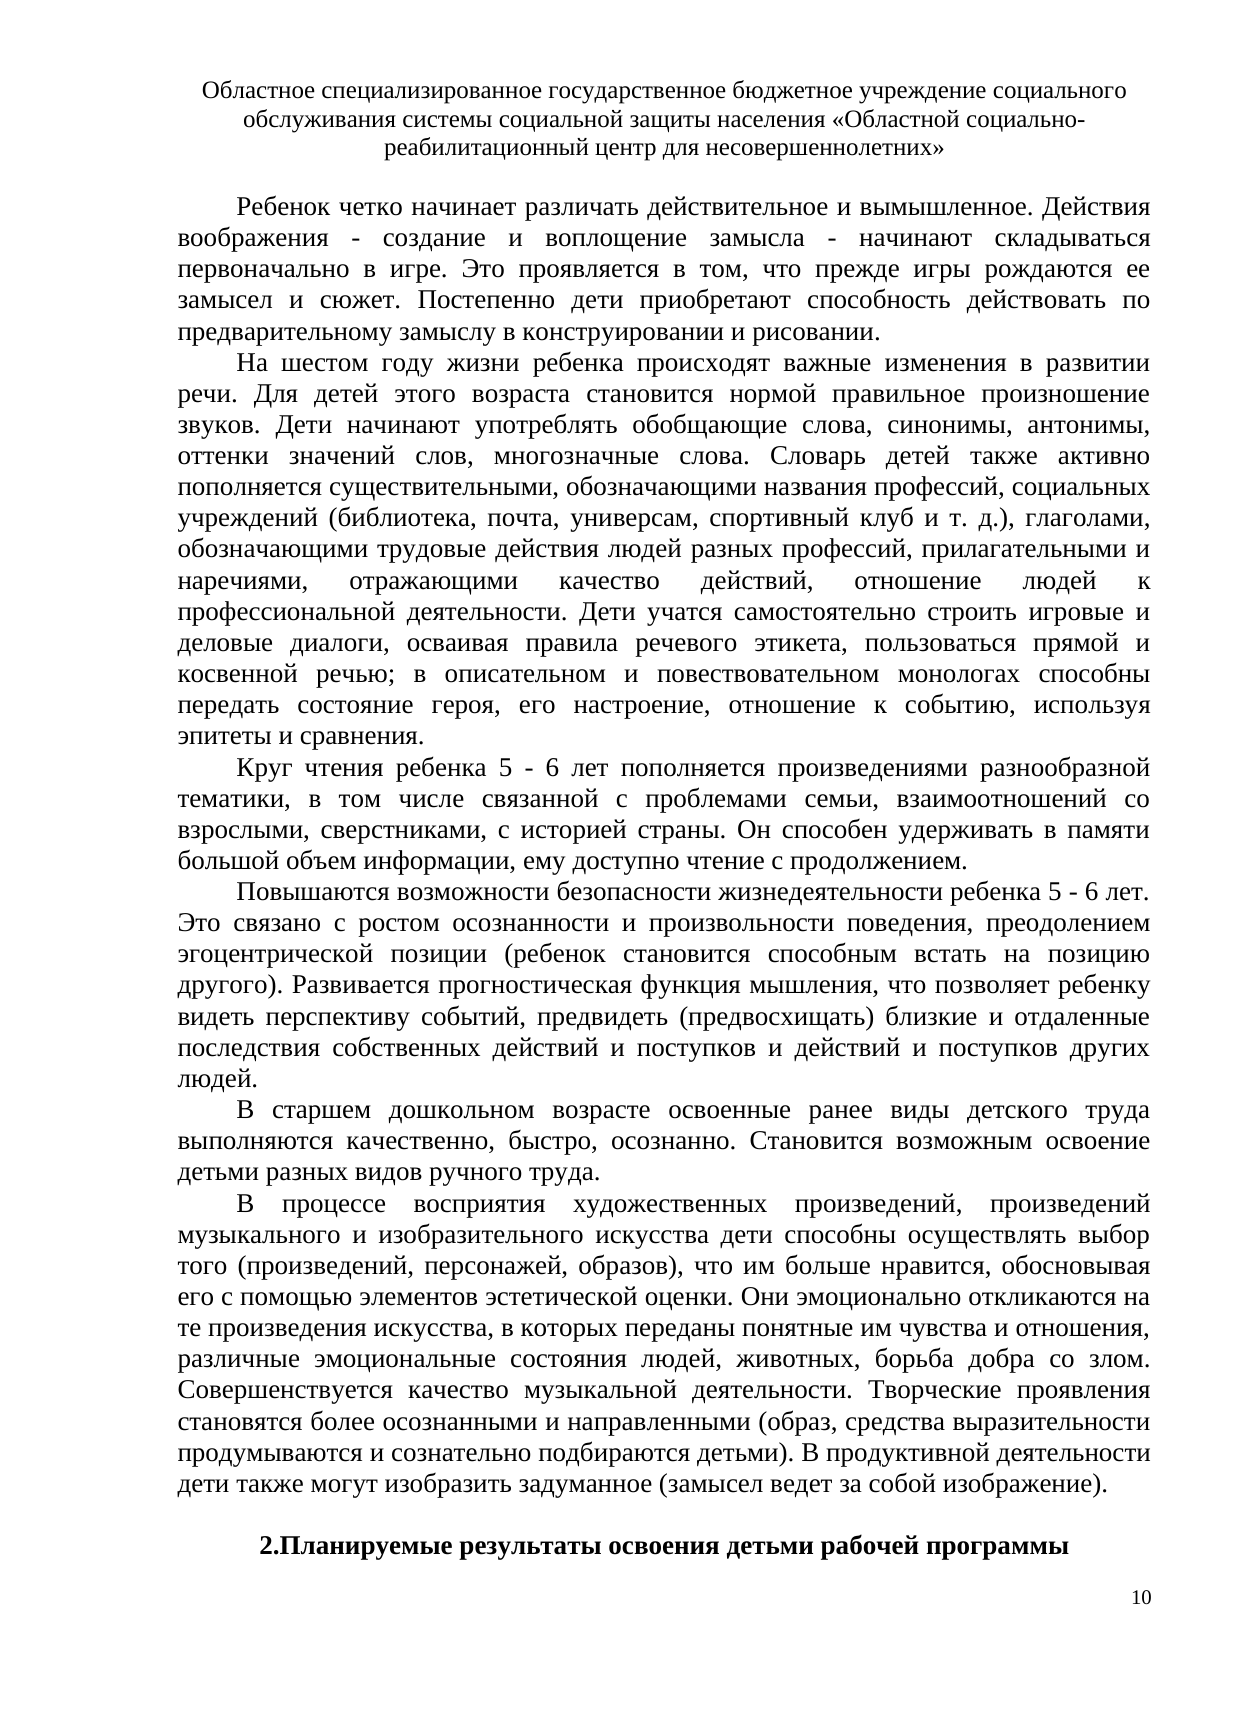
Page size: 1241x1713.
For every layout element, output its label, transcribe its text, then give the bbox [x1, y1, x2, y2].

text В процессе восприятия художественных произведений, произведений музыкального и изобразительного искусства дети способны осуществлять выбор того (произведений, персонажей, образов), что им больше нравится, обосновывая его с помощью элементов эстетической оценки. Они эмоционально откликаются на те произведения искусства, в которых переданы понятные им чувства и отношения, различные эмоциональные состояния людей, животных, борьба добра со злом. Совершенствуется качество музыкальной деятельности. Творческие проявления становятся более осознанными и направленными (образ, средства выразительности продумываются и сознательно подбираются детьми). В продуктивной деятельности дети также могут изобразить задуманное (замысел ведет за собой изображение). [177, 1187, 1152, 1498]
text Круг чтения ребенка 5 - 6 лет пополняется произведениями разнообразной тематики, в том числе связанной с проблемами семьи, взаимоотношений со взрослыми, сверстниками, с историей страны. Он способен удерживать в памяти большой объем информации, ему доступно чтение с продолжением. [177, 751, 1152, 875]
text Повышаются возможности безопасности жизнедеятельности ребенка 5 - 6 лет. Это связано с ростом осознанности и произвольности поведения, преодолением эгоцентрической позиции (ребенок становится способным встать на позицию другого). Развивается прогностическая функция мышления, что позволяет ребенку видеть перспективу событий, предвидеть (предвосхищать) близкие и отдаленные последствия собственных действий и поступков и действий и поступков других людей. [177, 875, 1152, 1093]
text На шестом году жизни ребенка происходят важные изменения в развитии речи. Для детей этого возраста становится нормой правильное произношение звуков. Дети начинают употреблять обобщающие слова, синонимы, антонимы, оттенки значений слов, многозначные слова. Словарь детей также активно пополняется существительными, обозначающими названия профессий, социальных учреждений (библиотека, почта, универсам, спортивный клуб и т. д.), глаголами, обозначающими трудовые действия людей разных профессий, прилагательными и наречиями, отражающими качество действий, отношение людей к профессиональной деятельности. Дети учатся самостоятельно строить игровые и деловые диалоги, осваивая правила речевого этикета, пользоваться прямой и косвенной речью; в описательном и повествовательном монологах способны передать состояние героя, его настроение, отношение к событию, используя эпитеты и сравнения. [177, 346, 1152, 751]
text В старшем дошкольном возрасте освоенные ранее виды детского труда выполняются качественно, быстро, осознанно. Становится возможным освоение детьми разных видов ручного труда. [177, 1093, 1152, 1187]
text Ребенок четко начинает различать действительное и вымышленное. Действия воображения - создание и воплощение замысла - начинают складываться первоначально в игре. Это проявляется в том, что прежде игры рождаются ее замысел и сюжет. Постепенно дети приобретают способность действовать по предварительному замыслу в конструировании и рисовании. [177, 190, 1152, 346]
text 2.Планируемые результаты освоения детьми рабочей программы [177, 1529, 1152, 1560]
